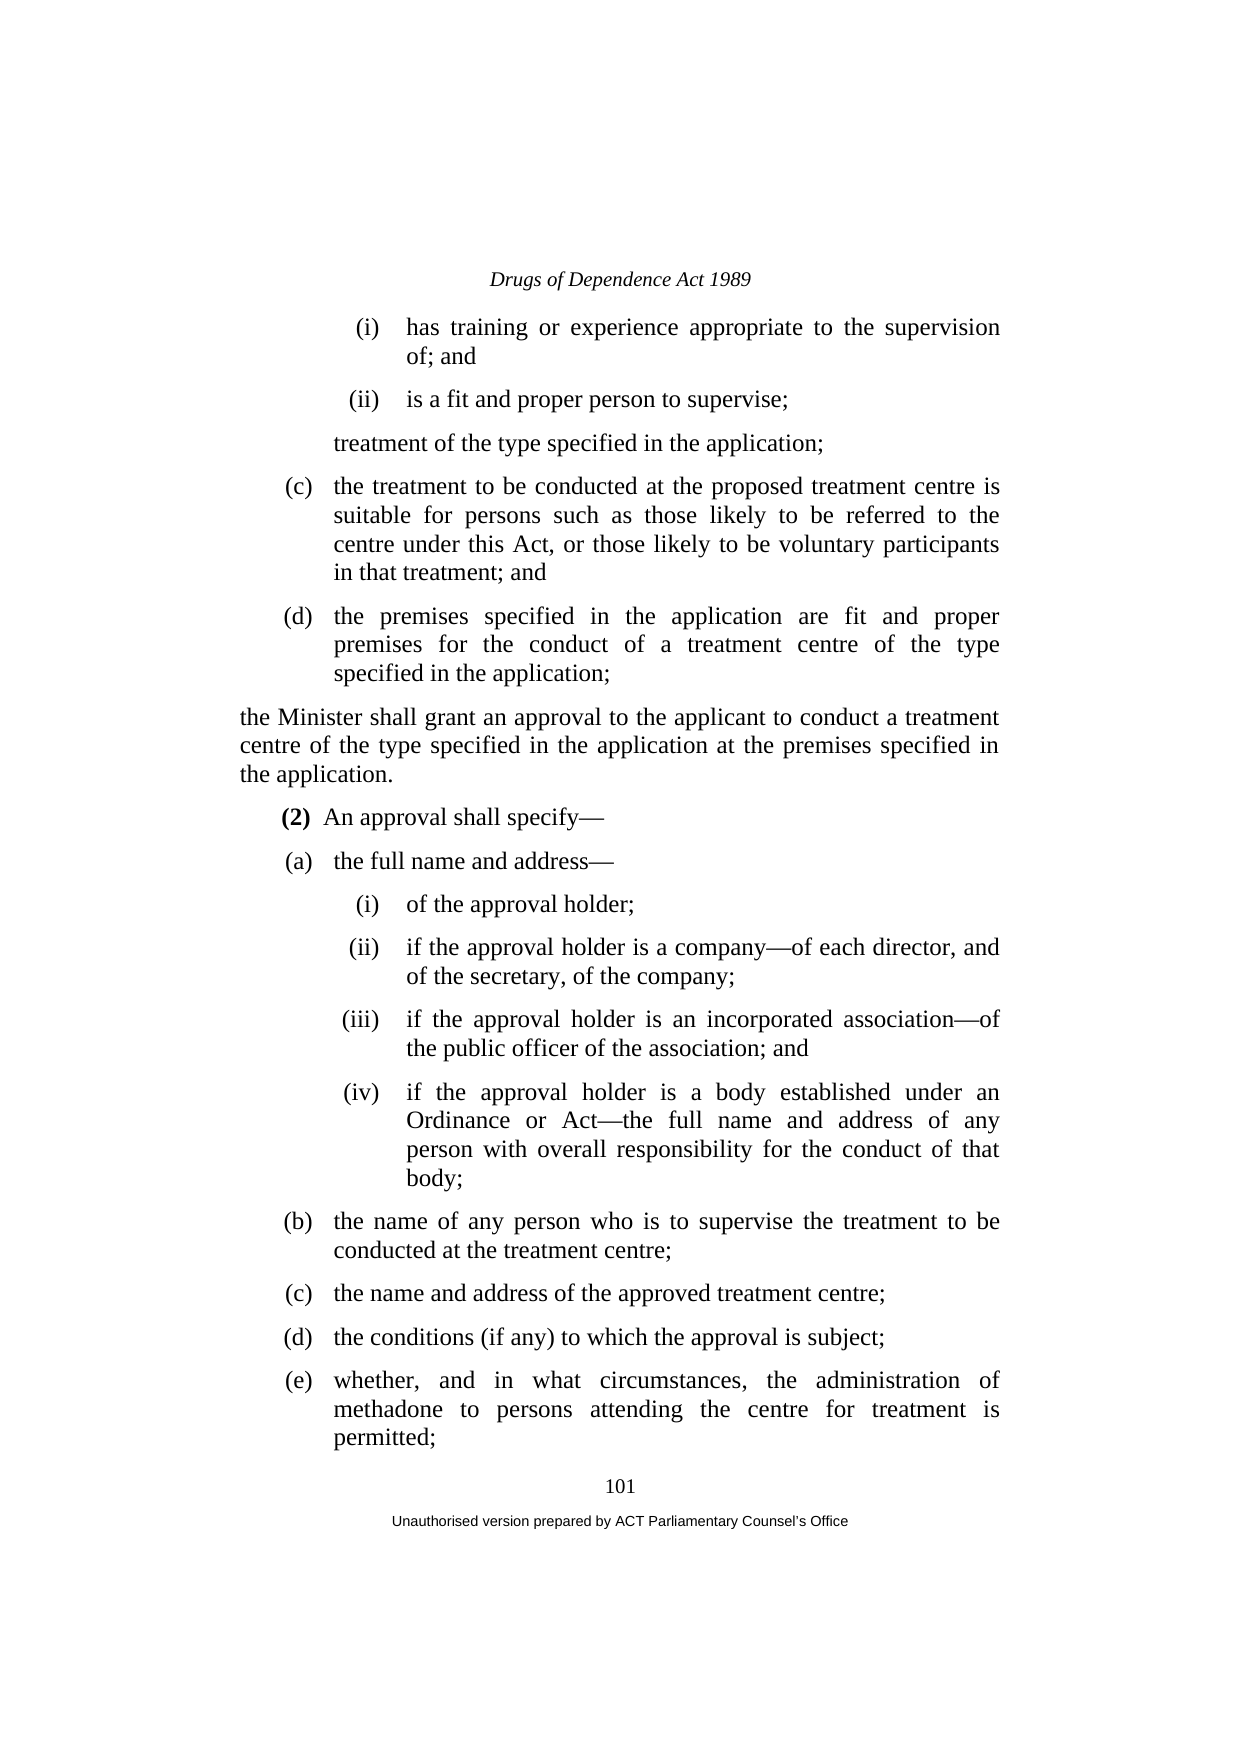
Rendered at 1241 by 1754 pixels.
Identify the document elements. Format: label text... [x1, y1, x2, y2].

text (c) the name and address of the approved treatment centre; [239, 1278, 1001, 1307]
text the Minister shall grant an approval to the applicant to conduct a treatment centre of the type specified in the application at the premises specified in the application. [239, 702, 1001, 788]
text (c) the treatment to be conducted at the proposed treatment centre is suitable for persons such as those likely to be referred to the centre under this Act, or those likely to be voluntary participants in that treatment; and [239, 471, 1001, 586]
text treatment of the type specified in the application; [333, 428, 1001, 457]
text (d) the conditions (if any) to which the approval is subject; [239, 1322, 1001, 1350]
text (e) whether, and in what circumstances, the administration of methadone to persons attending the centre for treatment is permitted; [239, 1365, 1001, 1451]
text (i) of the approval holder; [239, 889, 1001, 918]
text (d) the premises specified in the application are fit and proper premises for the conduct of a treatment centre of the type specified in the application; [239, 601, 1001, 687]
text (a) the full name and address— [239, 846, 1001, 874]
text (b) the name of any person who is to supervise the treatment to be conducted at the treatment centre; [239, 1206, 1001, 1264]
text (ii) if the approval holder is a company—of each director, and of the secretary, of the company; [239, 932, 1001, 990]
text (iii) if the approval holder is an incorporated association—of the public officer of the association; and [239, 1004, 1001, 1062]
text (2) An approval shall specify— [239, 802, 1001, 831]
text (iv) if the approval holder is a body established under an Ordinance or Act—the full name and address of any person with overall responsibility for the conduct of that body; [239, 1077, 1001, 1192]
text (ii) is a fit and proper person to supervise; [239, 384, 1001, 413]
text (i) has training or experience appropriate to the supervision of; and [239, 312, 1001, 370]
